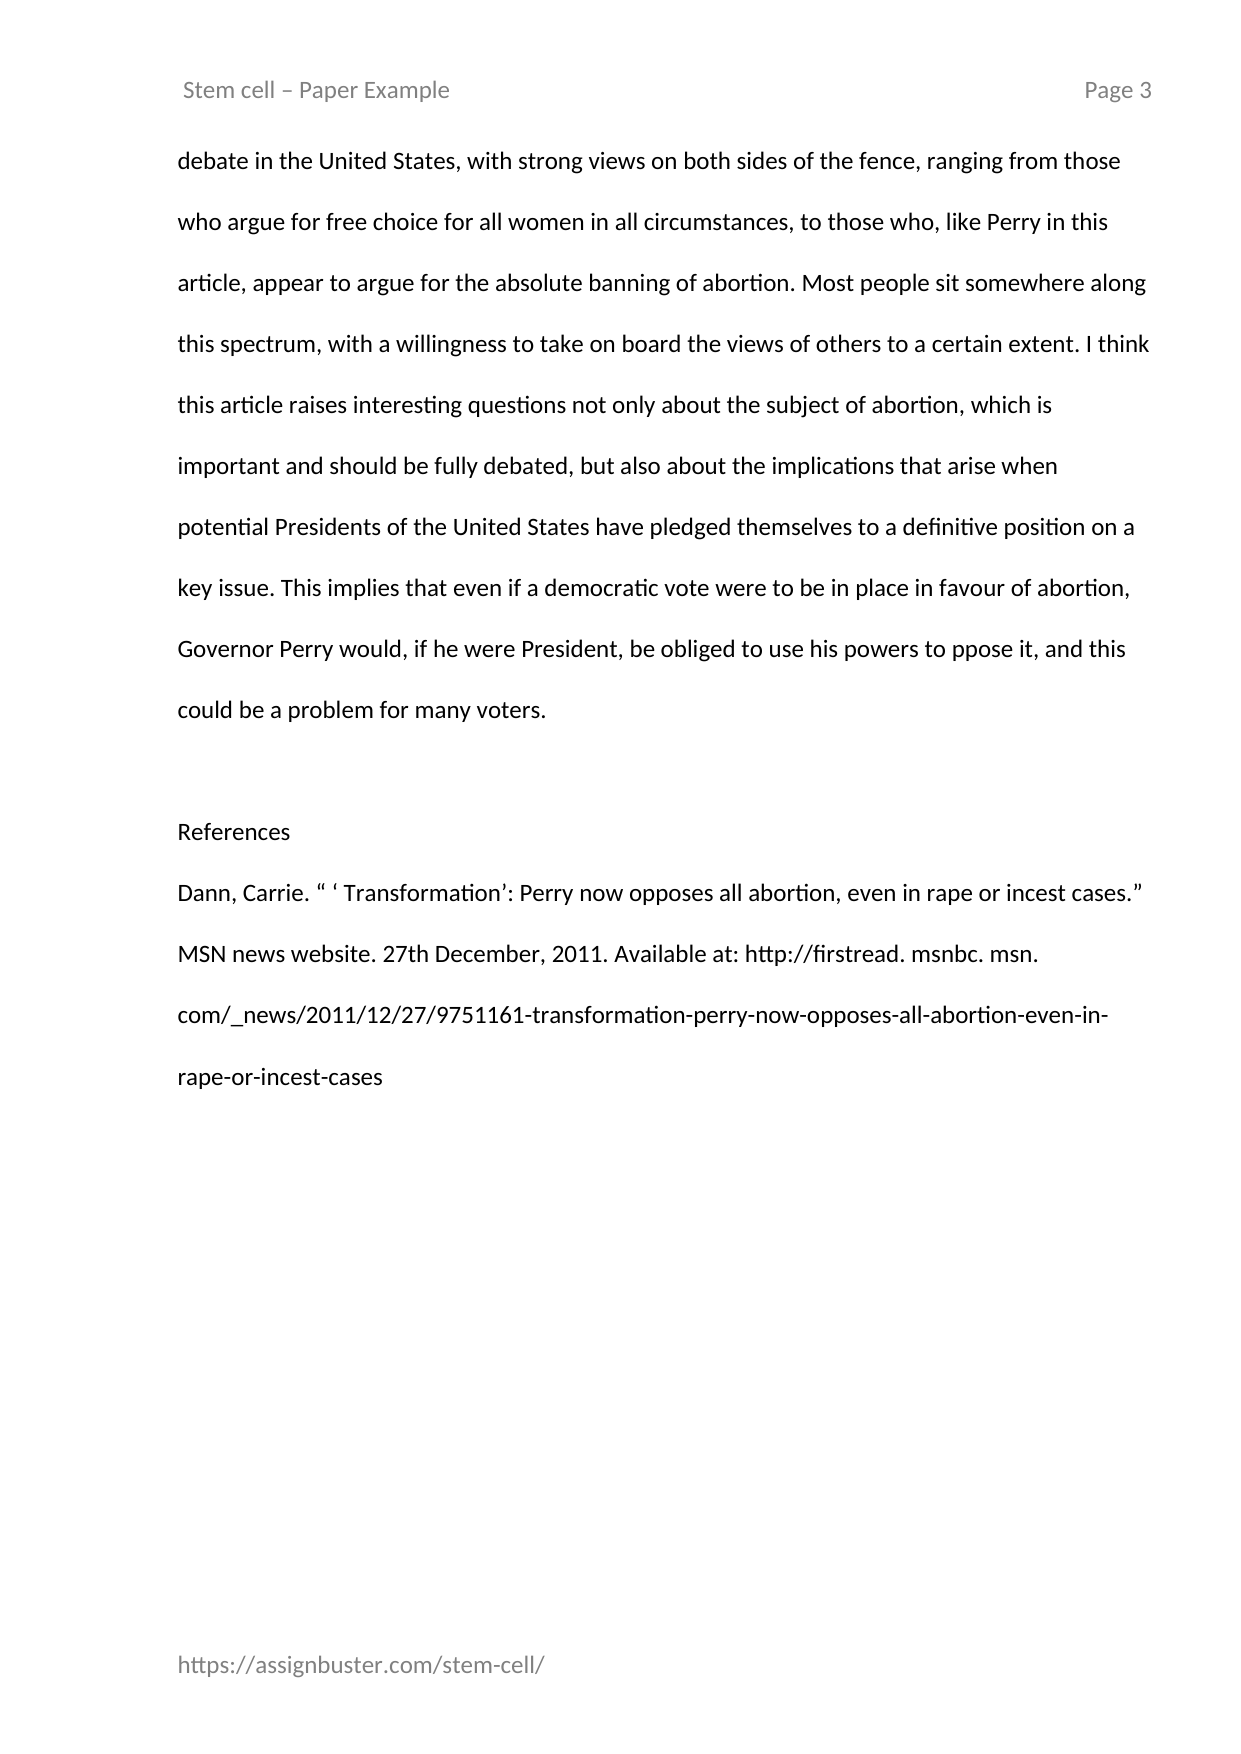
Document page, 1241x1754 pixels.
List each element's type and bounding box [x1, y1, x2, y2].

text [177, 145, 1152, 1091]
